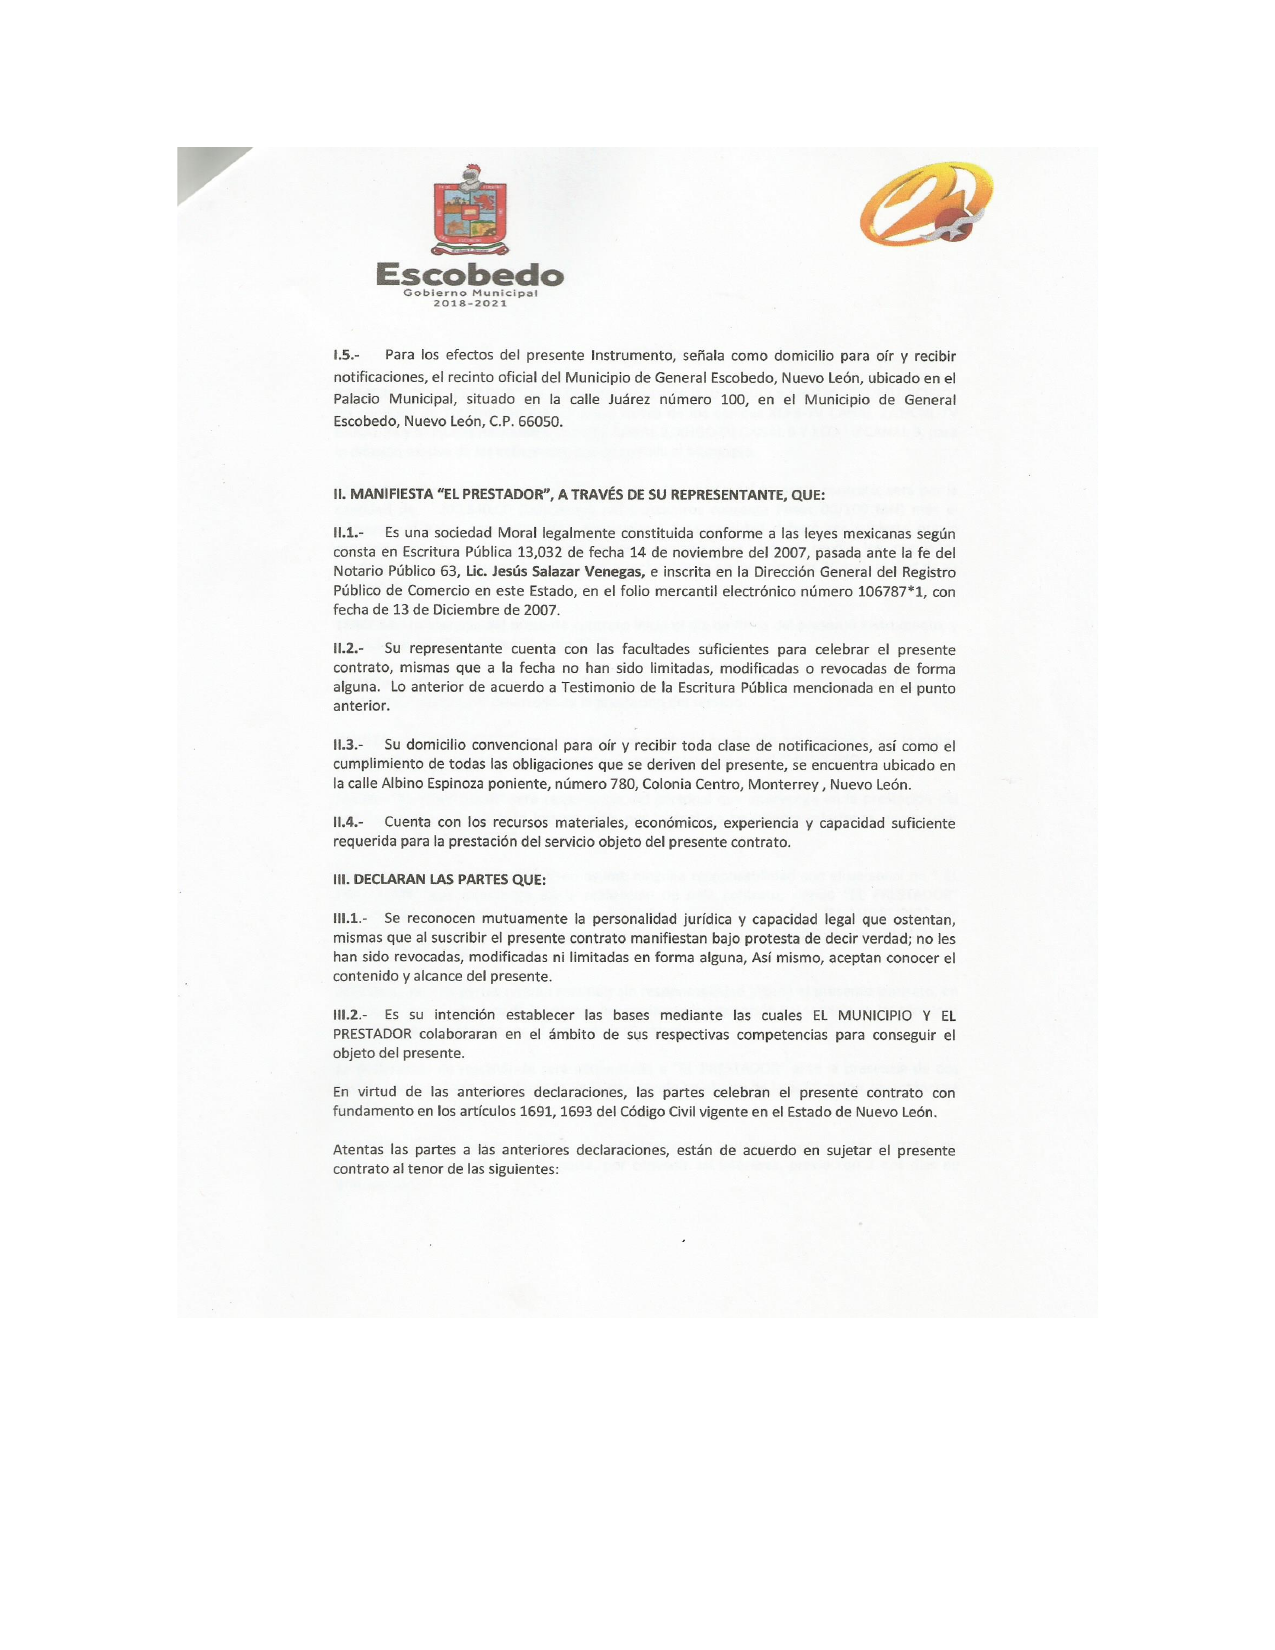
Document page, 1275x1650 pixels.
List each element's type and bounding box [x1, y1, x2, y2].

picture [177, 147, 1099, 1318]
